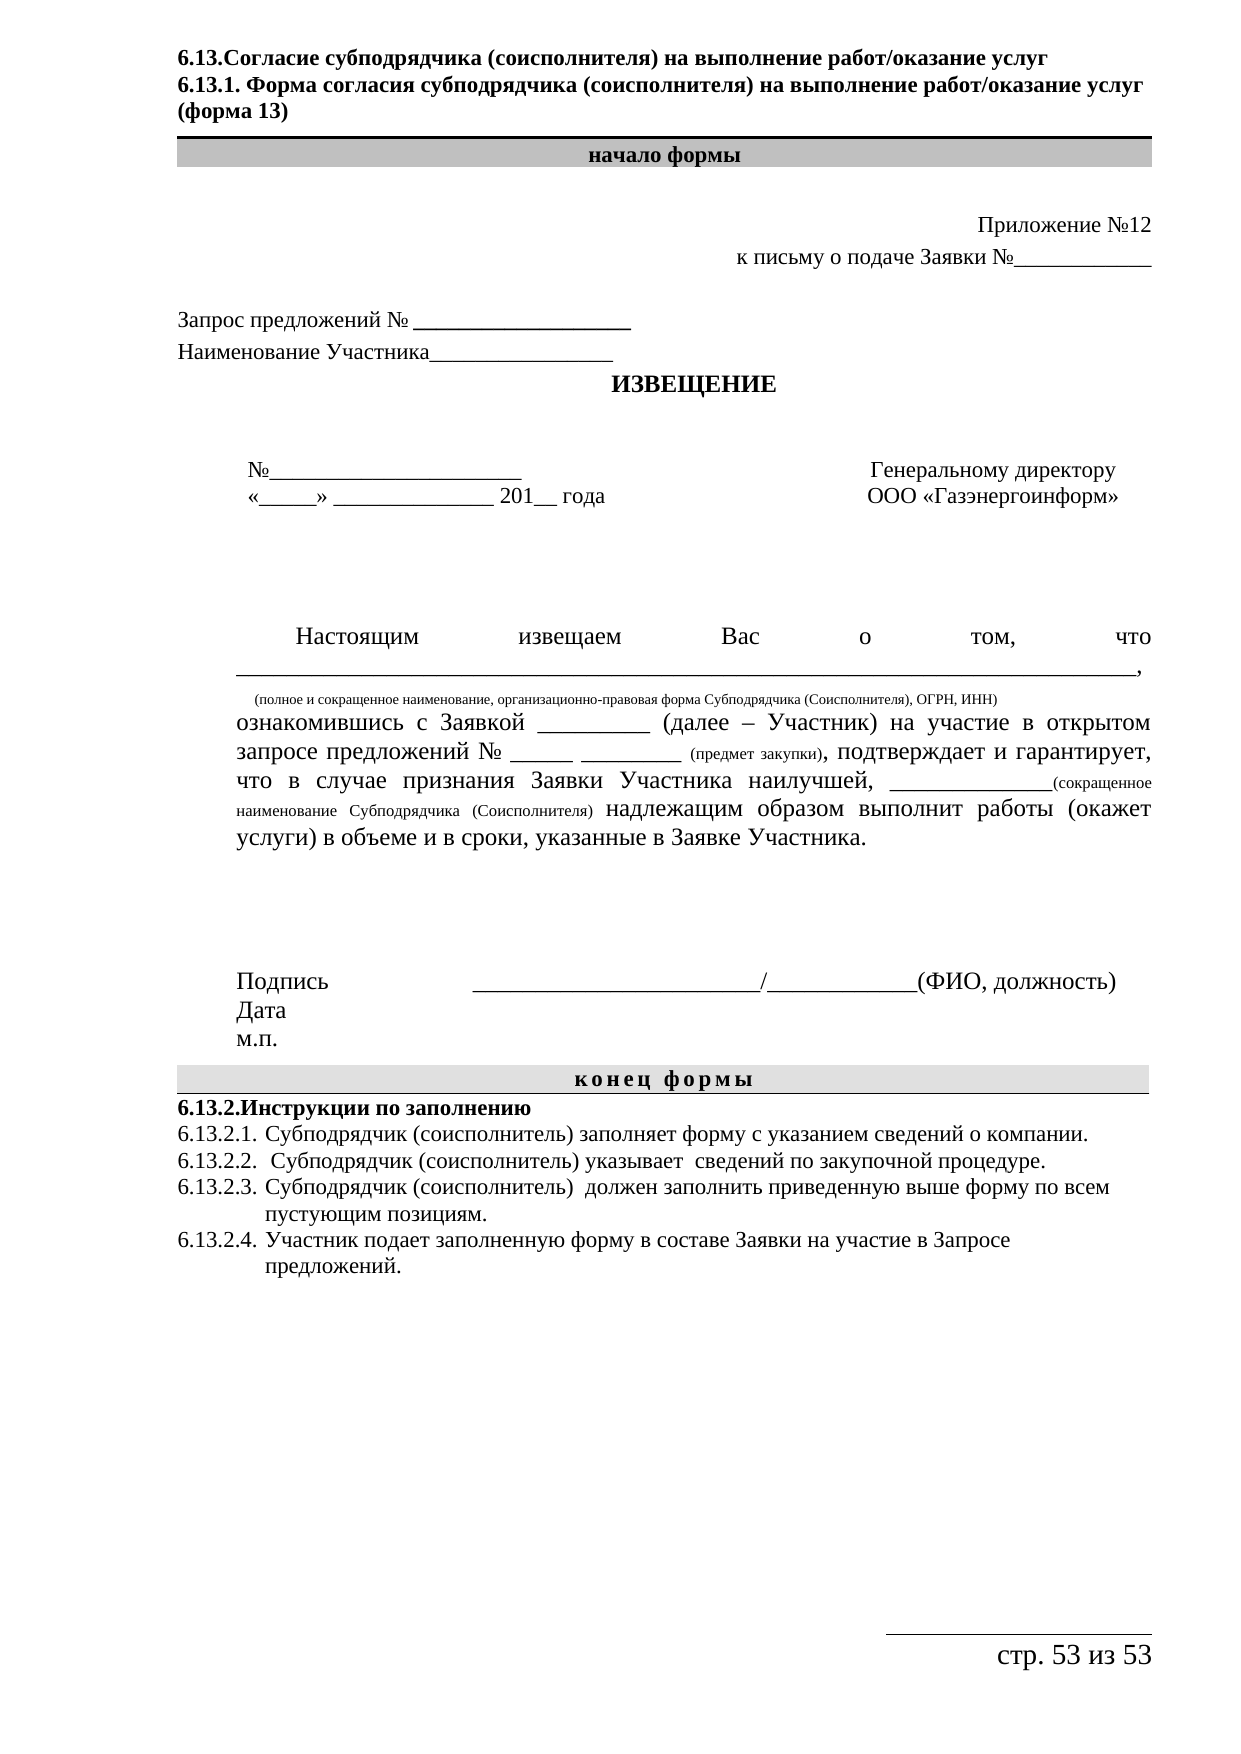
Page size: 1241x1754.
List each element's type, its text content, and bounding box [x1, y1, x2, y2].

list Субподрядчик (соисполнитель) указывает сведений по закупочной процедуре. [177, 1147, 1152, 1173]
list Субподрядчик (соисполнитель) заполняет форму с указанием сведений о компании. [177, 1121, 1152, 1147]
text Дата [236, 995, 1152, 1023]
text Запрос предложений № ___________________ [177, 306, 1152, 333]
text Настоящим извещаем Вас о том, что ________________________________________________________________________, [236, 621, 1152, 678]
text ознакомившись с Заявкой _________ (далее – Участник) на участие в открытом запросе предложений № _____ ________ (предмет закупки), подтверждает и гарантирует, что в случае признания Заявки Участника наилучшей, _____________(сокращенное наименование Субподрядчика (Соисполнителя) надлежащим образом выполнит работы (окажет услуги) в объеме и в сроки, указанные в Заявке Участника. [236, 707, 1152, 851]
text (полное и сокращенное наименование, организационно-правовая форма Субподрядчика (Соисполнителя), ОГРН, ИНН) [177, 678, 1122, 707]
text Наименование Участника________________ [177, 338, 1152, 364]
text к письму о подаче Заявки №____________ [177, 243, 1152, 269]
table_header №______________________ «_____» ______________ 201__ года [236, 456, 734, 535]
text м.п. [236, 1023, 1152, 1052]
text начало формы [177, 139, 1152, 167]
list 6.13.1. Форма согласия субподрядчика (соисполнителя) на выполнение работ/оказание услуг (форма 13) [177, 71, 1152, 123]
list Субподрядчик (соисполнитель) должен заполнить приведенную выше форму по всем пустующим позициям. [177, 1173, 1152, 1226]
subtitle 6.13.Согласие субподрядчика (соисполнителя) на выполнение работ/оказание услуг [177, 44, 1152, 71]
text ИЗВЕЩЕНИЕ [236, 369, 1152, 398]
table_header Генеральному директору ООО «Газэнергоинформ» [735, 456, 1240, 535]
text Подпись _______________________/____________(ФИО, должность) [236, 966, 1152, 995]
text конец формы [177, 1065, 1149, 1093]
list 6.13.2.Инструкции по заполнению [177, 1094, 1152, 1121]
text Приложение №12 [177, 212, 1152, 238]
list Участник подает заполненную форму в составе Заявки на участие в Запросе предложений. [177, 1226, 1152, 1279]
